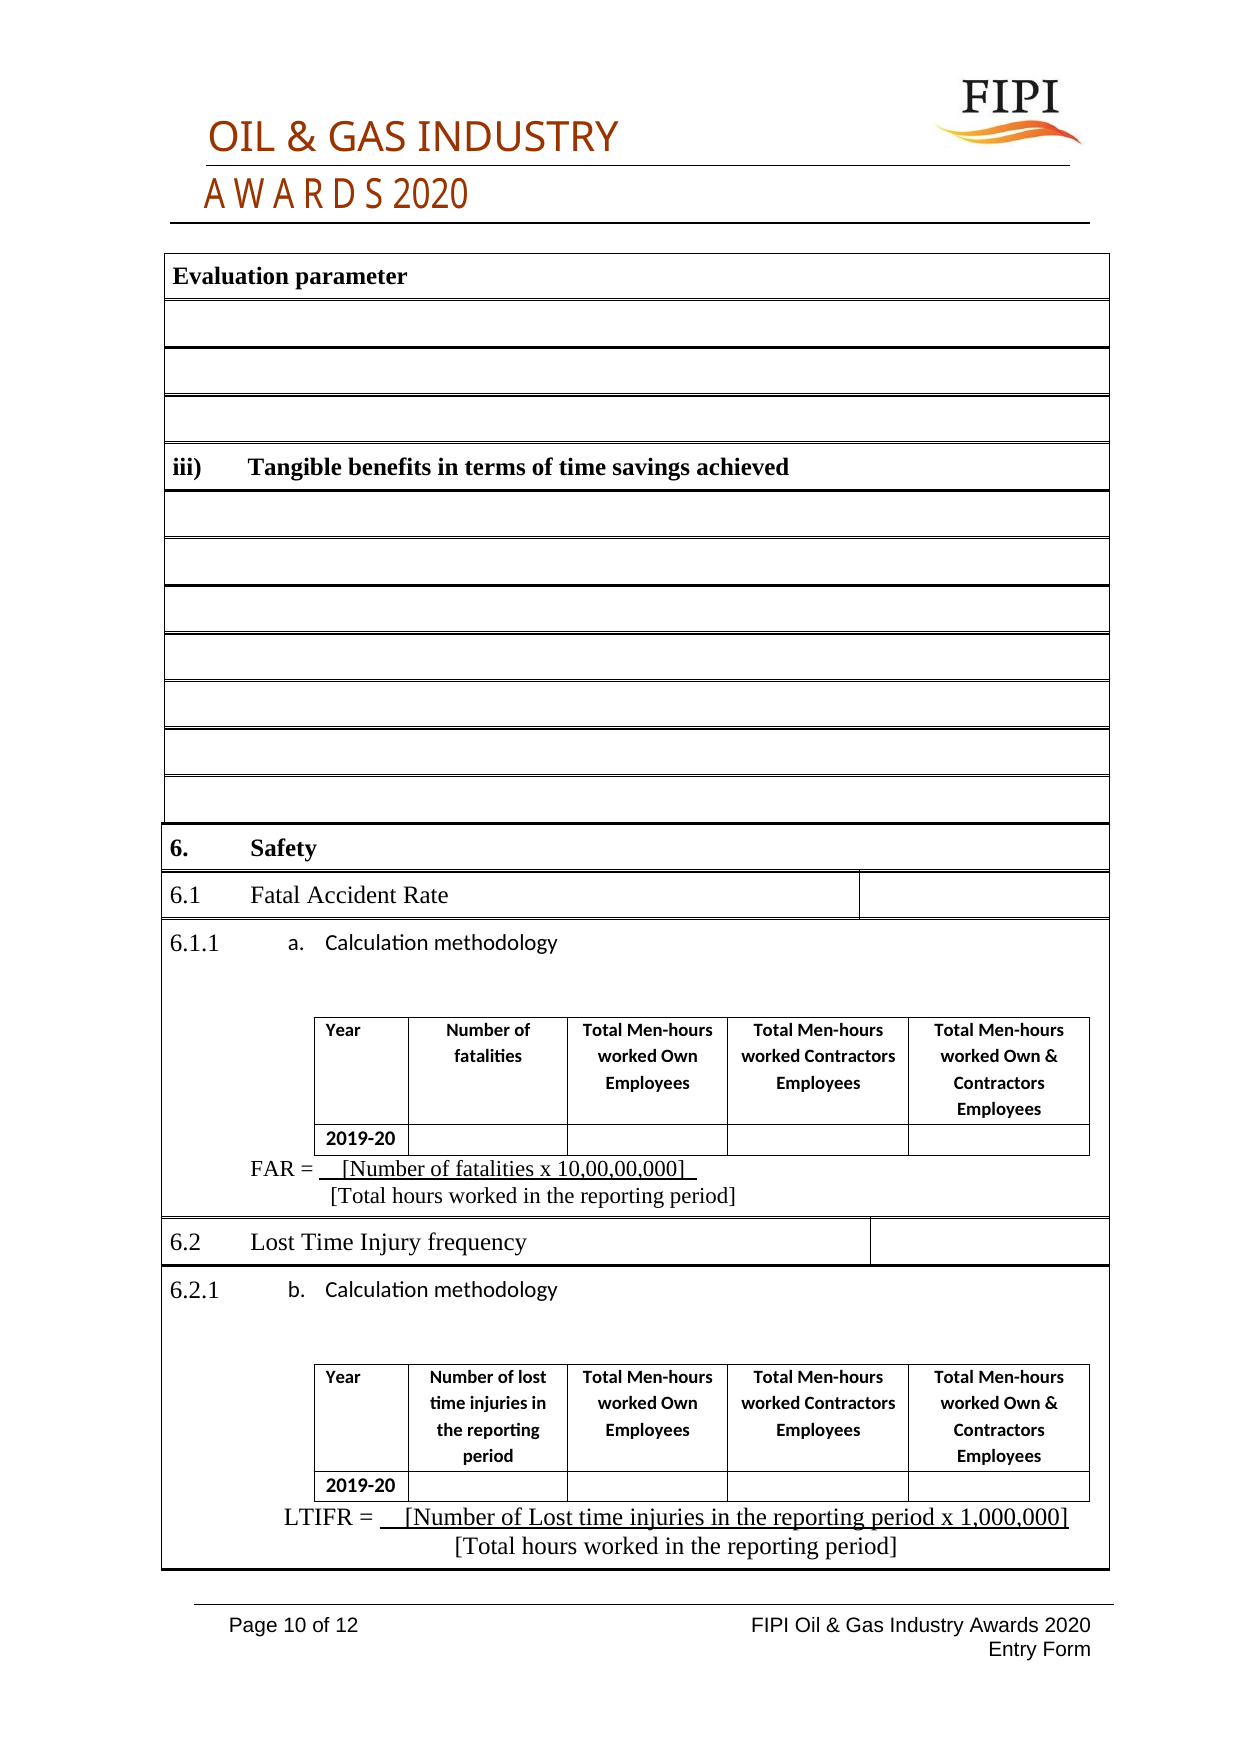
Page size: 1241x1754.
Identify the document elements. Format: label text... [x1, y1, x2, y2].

table_cell 6.1 [162, 873, 242, 917]
table_cell iii) Tangible benefits in terms of time savings achieved [165, 444, 1109, 488]
table_cell [165, 539, 1109, 584]
table_cell Fatal Accident Rate [242, 873, 859, 917]
table_cell Lost Time Injury frequency [242, 1219, 870, 1264]
table_cell Safety [242, 825, 1109, 869]
table_cell [165, 587, 1109, 631]
table_cell 6. [162, 825, 242, 869]
table_cell 6.2 [162, 1219, 242, 1264]
table_cell [165, 397, 1109, 441]
picture [931, 75, 1088, 152]
table_cell [165, 492, 1109, 536]
table_cell [165, 682, 1109, 726]
table_cell Calculation methodology LTIFR = [Number of Lost time injuries in the reporting period x 1,000,000] [Total hours worked in the reporting period] [242, 1267, 1109, 1568]
table_cell [860, 873, 1109, 917]
table_cell [165, 730, 1109, 774]
table_cell [165, 777, 1109, 822]
table_header Evaluation parameter [165, 254, 885, 298]
table_cell [871, 1219, 1109, 1264]
table_cell Calculation methodology FAR = [Number of fatalities x 10,00,00,000] [Total hours worked in the reporting period] [242, 920, 1109, 1216]
table_header [885, 254, 1109, 298]
table_cell 6.2.1 [162, 1267, 242, 1568]
table_cell [165, 635, 1109, 679]
table_cell [165, 349, 1109, 393]
table_cell 6.1.1 [162, 920, 242, 1216]
table_cell [165, 301, 1109, 346]
